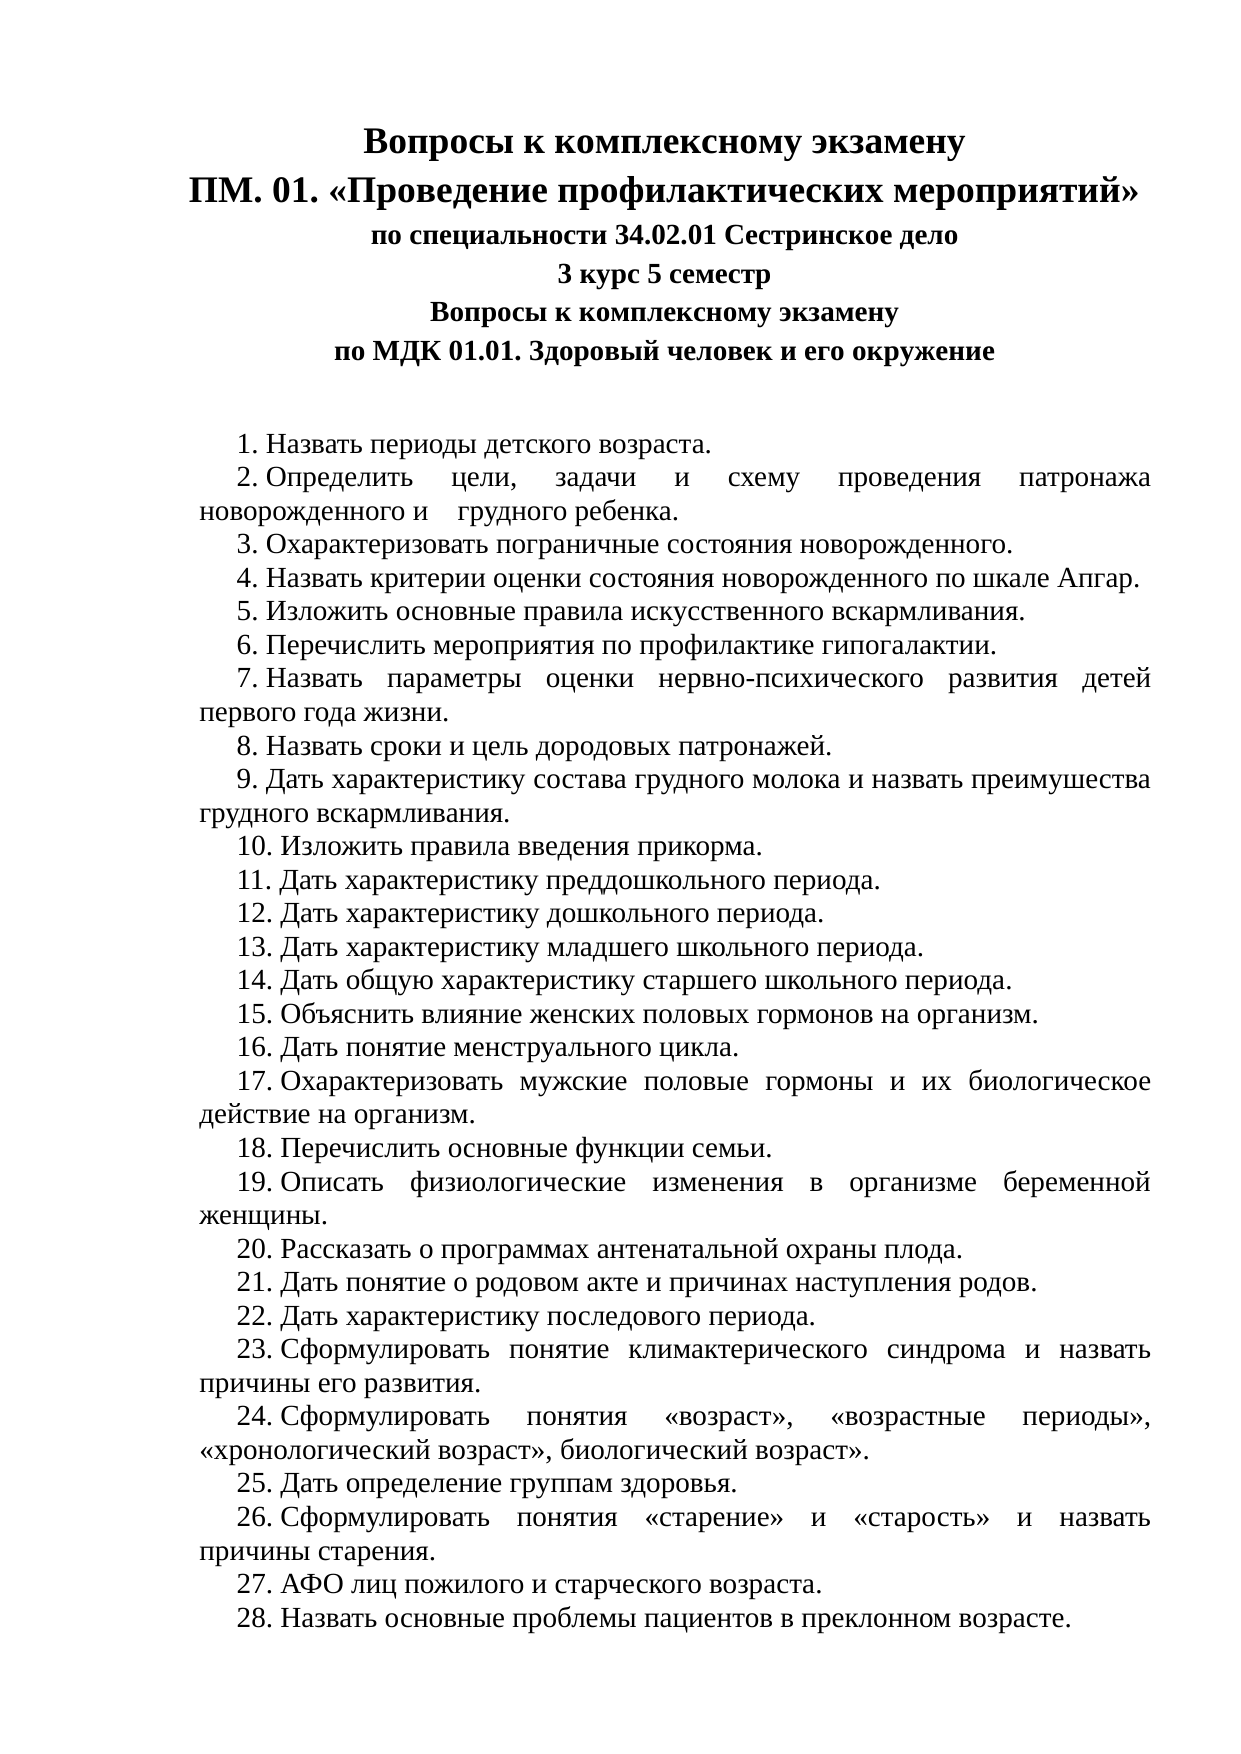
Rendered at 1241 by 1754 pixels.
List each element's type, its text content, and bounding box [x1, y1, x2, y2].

text по специальности 34.02.01 Сестринское дело [177, 217, 1152, 251]
list Назвать критерии оценки состояния новорожденного по шкале Апгар. [199, 560, 1152, 593]
list Изложить правила введения прикорма. [199, 828, 1152, 862]
list Дать характеристику состава грудного молока и назвать преимушества грудного вскармливания. [199, 761, 1152, 828]
text 3 курс 5 семестр [177, 256, 1152, 289]
list Объяснить влияние женских половых гормонов на организм. [199, 996, 1152, 1029]
list Сформулировать понятие климактерического синдрома и назвать причины его развития. [199, 1331, 1152, 1398]
list Сформулировать понятия «старение» и «старость» и назвать причины старения. [199, 1499, 1152, 1566]
list Дать общую характеристику старшего школьного периода. [199, 962, 1152, 996]
list Изложить основные правила искусственного вскармливания. [199, 593, 1152, 627]
list Сформулировать понятия «возраст», «возрастные периоды», «хронологический возраст», биологический возраст». [199, 1398, 1152, 1466]
list Дать характеристику преддошкольного периода. [199, 862, 1152, 895]
list Описать физиологические изменения в организме беременной женщины. [199, 1164, 1152, 1231]
list Охарактеризовать мужские половые гормоны и их биологическое действие на организм. [199, 1063, 1152, 1130]
list Назвать сроки и цель дородовых патронажей. [199, 728, 1152, 761]
list Вопросы к комплексному экзамену [177, 294, 1152, 328]
list Назвать основные проблемы пациентов в преклонном возрасте. [199, 1600, 1152, 1633]
list по МДК 01.01. Здоровый человек и его окружение [177, 333, 1152, 366]
list Назвать параметры оценки нервно-психического развития детей первого года жизни. [199, 661, 1152, 728]
list Дать определение группам здоровья. [199, 1466, 1152, 1499]
list Рассказать о программах антенатальной охраны плода. [199, 1231, 1152, 1264]
list Определить цели, задачи и схему проведения патронажа новорожденного и грудного ребенка. [199, 459, 1152, 526]
list Дать понятие о родовом акте и причинах наступления родов. [199, 1264, 1152, 1298]
list Дать характеристику младшего школьного периода. [199, 929, 1152, 962]
list Охарактеризовать пограничные состояния новорожденного. [199, 526, 1152, 560]
text Вопросы к комплексному экзамену [177, 118, 1152, 161]
text ПМ. 01. «Проведение профилактических мероприятий» [177, 168, 1152, 211]
list Назвать периоды детского возраста. [199, 426, 1152, 459]
list Дать характеристику дошкольного периода. [199, 895, 1152, 929]
list Дать понятие менструального цикла. [199, 1029, 1152, 1063]
list Перечислить основные функции семьи. [199, 1130, 1152, 1164]
list Перечислить мероприятия по профилактике гипогалактии. [199, 627, 1152, 661]
list Дать характеристику последового периода. [199, 1298, 1152, 1331]
list АФО лиц пожилого и старческого возраста. [199, 1566, 1152, 1600]
